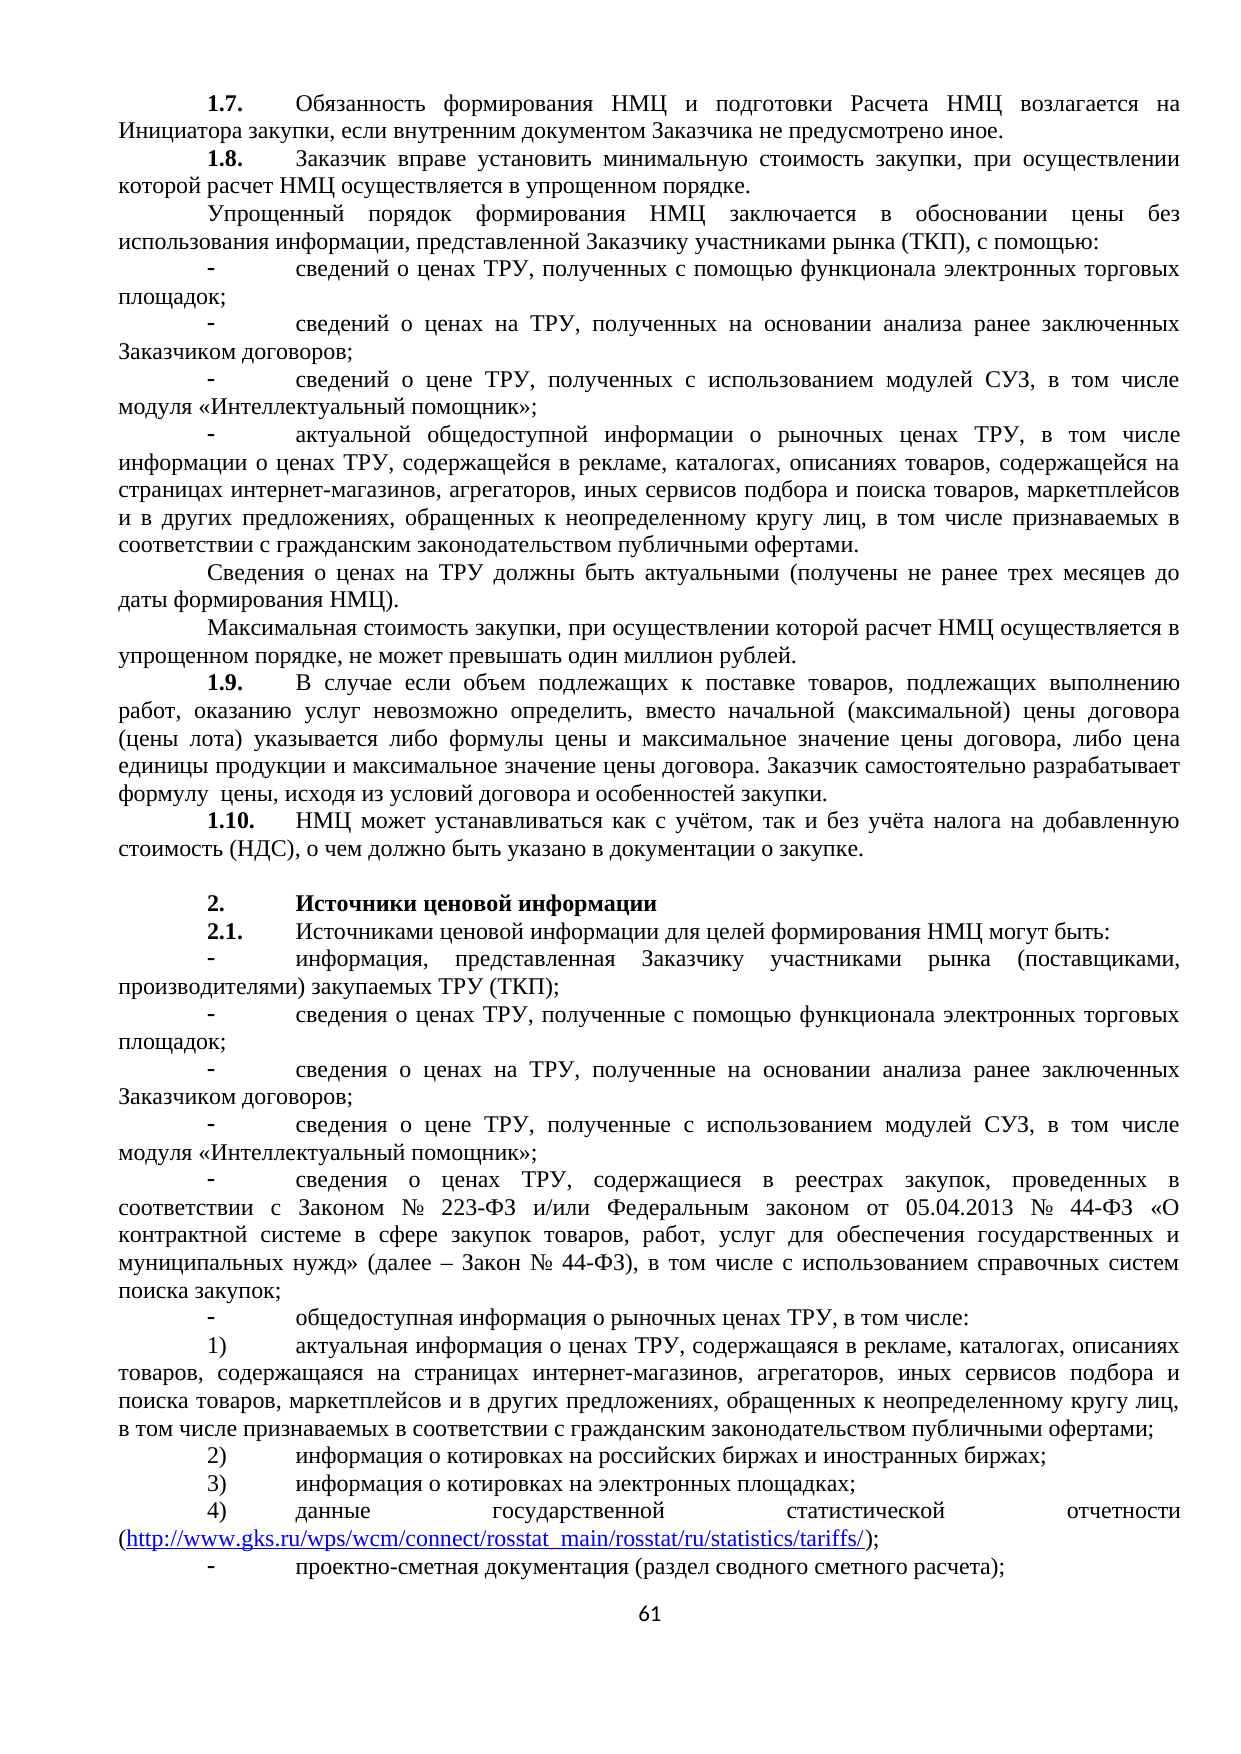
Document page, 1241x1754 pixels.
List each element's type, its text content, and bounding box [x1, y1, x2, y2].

list сведений о ценах ТРУ, полученных с помощью функционала электронных торговых площадок; [118, 254, 1181, 309]
list НМЦ может устанавливаться как с учётом, так и без учёта налога на добавленную стоимость (НДС), о чем должно быть указано в документации о закупке. [118, 806, 1181, 862]
list актуальная информация о ценах ТРУ, содержащаяся в рекламе, каталогах, описаниях товаров, содержащаяся на страницах интернет-магазинов, агрегаторов, иных сервисов подбора и поиска товаров, маркетплейсов и в других предложениях, обращенных к неопределенному кругу лиц, в том числе признаваемых в соответствии с гражданским законодательством публичными офертами; [118, 1331, 1181, 1441]
list информация, представленная Заказчику участниками рынка (поставщиками, производителями) закупаемых ТРУ (ТКП); [118, 944, 1181, 999]
list Обязанность формирования НМЦ и подготовки Расчета НМЦ возлагается на Инициатора закупки, если внутренним документом Заказчика не предусмотрено иное. [118, 89, 1181, 144]
list сведения о ценах ТРУ, полученные с помощью функционала электронных торговых площадок; [118, 999, 1181, 1055]
list Источниками ценовой информации для целей формирования НМЦ могут быть: [118, 917, 1181, 944]
list информация о котировках на электронных площадках; [118, 1469, 1181, 1496]
list сведений о цене ТРУ, полученных с использованием модулей СУЗ, в том числе модуля «Интеллектуальный помощник»; [118, 365, 1181, 420]
list В случае если объем подлежащих к поставке товаров, подлежащих выполнению работ, оказанию услуг невозможно определить, вместо начальной (максимальной) цены договора (цены лота) указывается либо формулы цены и максимальное значение цены договора, либо цена единицы продукции и максимальное значение цены договора. Заказчик самостоятельно разрабатывает формулу цены, исходя из условий договора и особенностей закупки. [118, 668, 1181, 806]
list актуальной общедоступной информации о рыночных ценах ТРУ, в том числе информации о ценах ТРУ, содержащейся в рекламе, каталогах, описаниях товаров, содержащейся на страницах интернет-магазинов, агрегаторов, иных сервисов подбора и поиска товаров, маркетплейсов и в других предложениях, обращенных к неопределенному кругу лиц, в том числе признаваемых в соответствии с гражданским законодательством публичными офертами. [118, 420, 1181, 558]
text Упрощенный порядок формирования НМЦ заключается в обосновании цены без использования информации, представленной Заказчику участниками рынка (ТКП), с помощью: [118, 199, 1181, 254]
list Источники ценовой информации [118, 889, 1181, 917]
list сведения о цене ТРУ, полученные с использованием модулей СУЗ, в том числе модуля «Интеллектуальный помощник»; [118, 1110, 1181, 1165]
list Заказчик вправе установить минимальную стоимость закупки, при осуществлении которой расчет НМЦ осуществляется в упрощенном порядке. [118, 144, 1181, 199]
text Максимальная стоимость закупки, при осуществлении которой расчет НМЦ осуществляется в упрощенном порядке, не может превышать один миллион рублей. [118, 613, 1181, 668]
list сведения о ценах на ТРУ, полученные на основании анализа ранее заключенных Заказчиком договоров; [118, 1055, 1181, 1110]
list проектно-сметная документация (раздел сводного сметного расчета); [118, 1552, 1181, 1579]
list общедоступная информация о рыночных ценах ТРУ, в том числе: [118, 1303, 1181, 1331]
list сведения о ценах ТРУ, содержащиеся в реестрах закупок, проведенных в соответствии с Законом № 223-ФЗ и/или Федеральным законом от 05.04.2013 № 44-ФЗ «О контрактной системе в сфере закупок товаров, работ, услуг для обеспечения государственных и муниципальных нужд» (далее – Закон № 44-ФЗ), в том числе с использованием справочных систем поиска закупок; [118, 1165, 1181, 1303]
list информация о котировках на российских биржах и иностранных биржах; [118, 1441, 1181, 1469]
list данные государственной статистической отчетности (http://www.gks.ru/wps/wcm/connect/rosstat_main/rosstat/ru/statistics/tariffs/); [118, 1496, 1181, 1552]
list сведений о ценах на ТРУ, полученных на основании анализа ранее заключенных Заказчиком договоров; [118, 309, 1181, 365]
text Сведения о ценах на ТРУ должны быть актуальными (получены не ранее трех месяцев до даты формирования НМЦ). [118, 558, 1181, 613]
